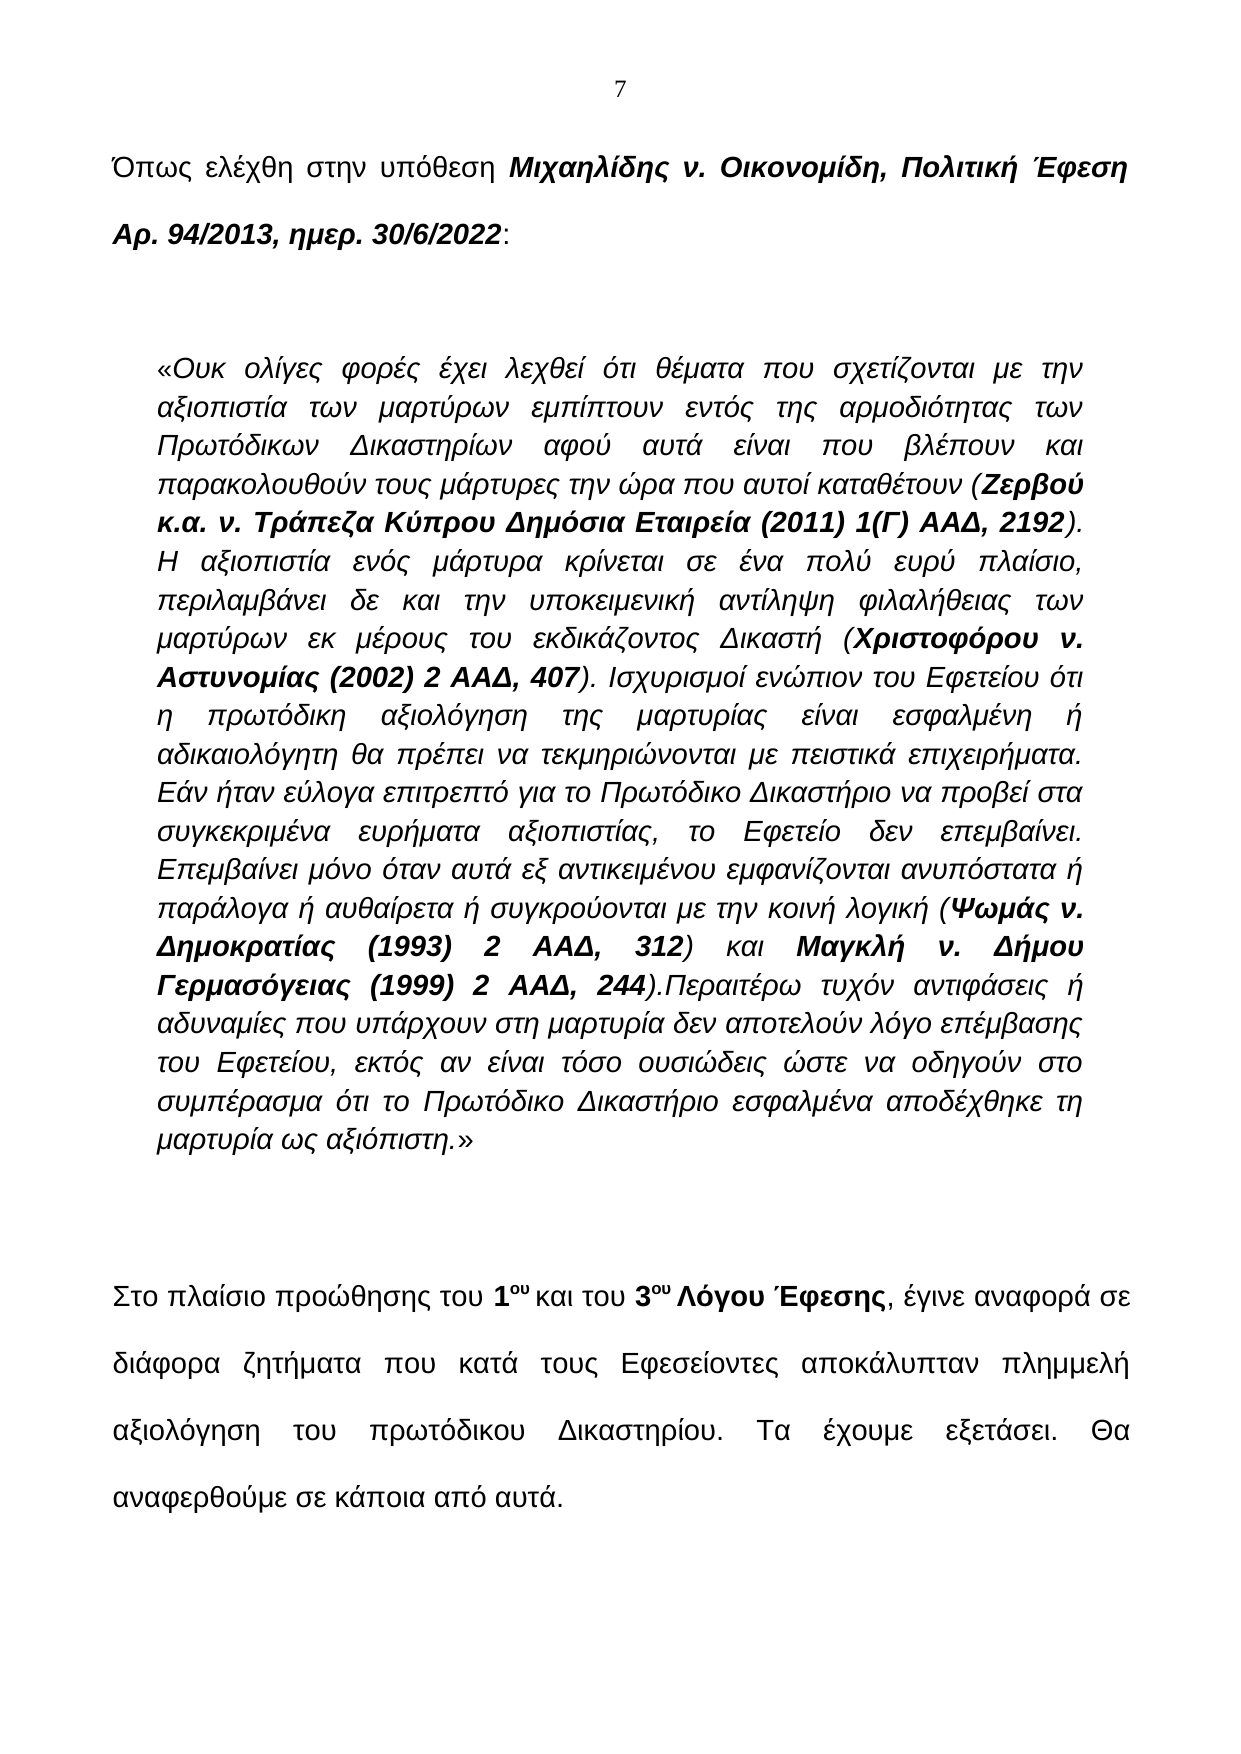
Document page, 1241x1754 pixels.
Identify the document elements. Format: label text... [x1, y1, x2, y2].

text «Ουκ ολίγες φορές έχει λεχθεί ότι θέματα που σχετίζονται με την αξιοπιστία των μαρτύρων εμπίπτουν εντός της αρμοδιότητας των Πρωτόδικων Δικαστηρίων αφού αυτά είναι που βλέπουν και παρακολουθούν τους μάρτυρες την ώρα που αυτοί καταθέτουν (Ζερβού κ.α. ν. Τράπεζα Κύπρου Δημόσια Εταιρεία (2011) 1(Γ) ΑΑΔ, 2192). Η αξιοπιστία ενός μάρτυρα κρίνεται σε ένα πολύ ευρύ πλαίσιο, περιλαμβάνει δε και την υποκειμενική αντίληψη φιλαλήθειας των μαρτύρων εκ μέρους του εκδικάζοντος Δικαστή (Χριστοφόρου ν. Αστυνομίας (2002) 2 ΑΑΔ, 407). Ισχυρισμοί ενώπιον του Εφετείου ότι η πρωτόδικη αξιολόγηση της μαρτυρίας είναι εσφαλμένη ή αδικαιολόγητη θα πρέπει να τεκμηριώνονται με πειστικά επιχειρήματα. Εάν ήταν εύλογα επιτρεπτό για το Πρωτόδικο Δικαστήριο να προβεί στα συγκεκριμένα ευρήματα αξιοπιστίας, το Εφετείο δεν επεμβαίνει. Επεμβαίνει μόνο όταν αυτά εξ αντικειμένου εμφανίζονται ανυπόστατα ή παράλογα ή αυθαίρετα ή συγκρούονται με την κοινή λογική (Ψωμάς ν. Δημοκρατίας (1993) 2 ΑΑΔ, 312) και Μαγκλή ν. Δήμου Γερμασόγειας (1999) 2 ΑΑΔ, 244).Περαιτέρω τυχόν αντιφάσεις ή αδυναμίες που υπάρχουν στη μαρτυρία δεν αποτελούν λόγο επέμβασης του Εφετείου, εκτός αν είναι τόσο ουσιώδεις ώστε να οδηγούν στο συμπέρασμα ότι το Πρωτόδικο Δικαστήριο εσφαλμένα αποδέχθηκε τη μαρτυρία ως αξιόπιστη.» [157, 351, 1087, 1156]
text Όπως ελέχθη στην υπόθεση Μιχαηλίδης ν. Οικονομίδη, Πολιτική Έφεση Αρ. 94/2013, ημερ. 30/6/2022: [112, 150, 1131, 251]
text Στο πλαίσιο προώθησης του 1ου και του 3ου Λόγου Έφεσης, έγινε αναφορά σε διάφορα ζητήματα που κατά τους Εφεσείοντες αποκάλυπταν πλημμελή αξιολόγηση του πρωτόδικου Δικαστηρίου. Τα έχουμε εξετάσει. Θα αναφερθούμε σε κάποια από αυτά. [112, 1278, 1131, 1513]
